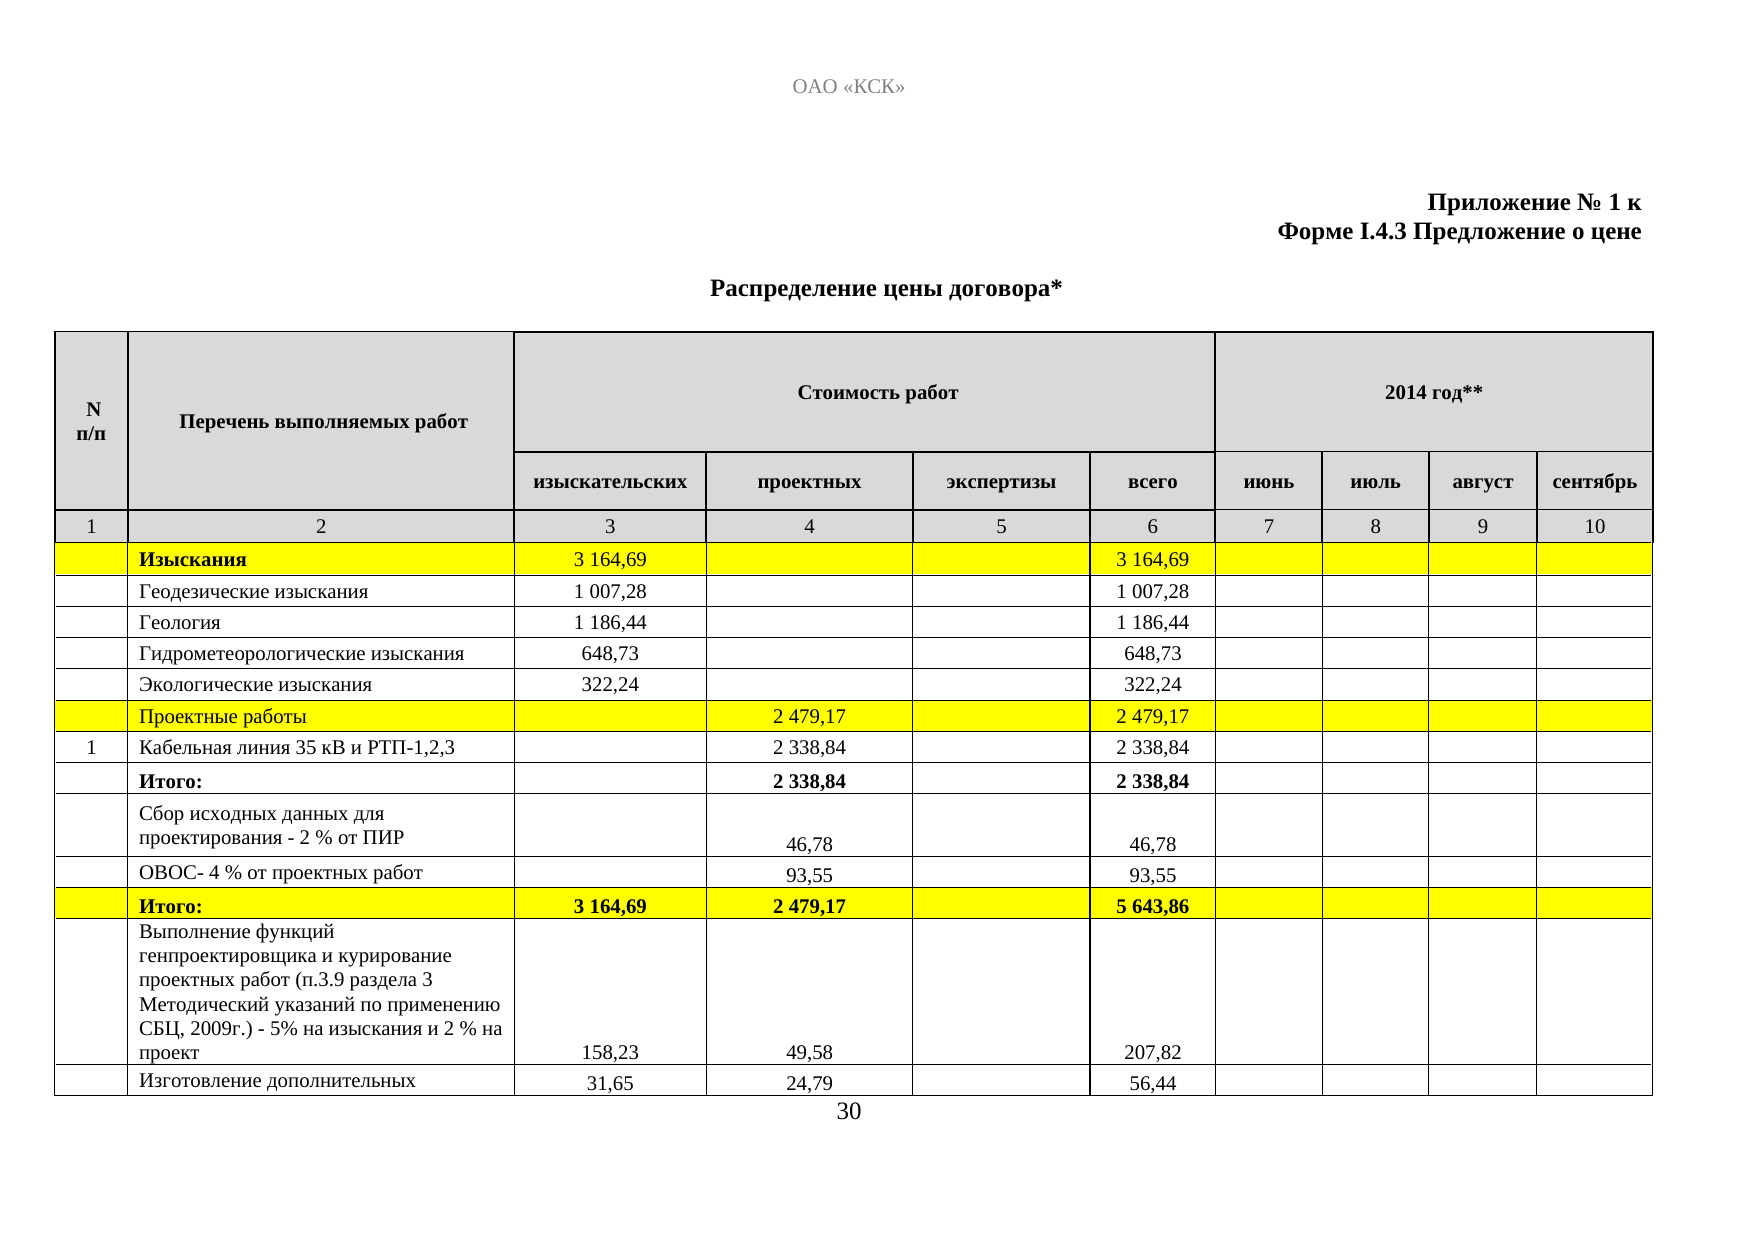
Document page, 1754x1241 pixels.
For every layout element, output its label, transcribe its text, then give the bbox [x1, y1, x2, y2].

table_cell [1216, 576, 1322, 606]
table_cell 2 479,17 [1091, 701, 1215, 731]
table_cell 2 338,84 [1091, 732, 1215, 762]
table_cell [515, 763, 706, 793]
table_cell 6 [1091, 511, 1214, 542]
table_header Перечень выполняемых работ [129, 332, 513, 509]
table_cell [1323, 576, 1428, 606]
table_cell [1537, 1064, 1652, 1095]
table_cell 2 479,17 [707, 701, 912, 731]
table_cell 2 [129, 511, 513, 542]
table_cell [1216, 794, 1322, 856]
table_cell Выполнение функций генпроектировщика и курирование проектных работ (п.3.9 раздела 3 Методический указаний по применению СБЦ, 2009г.) - 5% на изыскания и 2 % на проект [128, 919, 514, 1064]
table_cell [1323, 919, 1428, 1064]
table_cell [1323, 794, 1428, 856]
table_cell [1429, 638, 1536, 668]
table_cell июнь [1216, 452, 1321, 509]
table_header Стоимость работ [515, 333, 1214, 451]
table_cell [1537, 762, 1652, 793]
table_cell 3 164,69 [515, 888, 706, 918]
table_cell [1429, 919, 1536, 1064]
table_cell [1323, 607, 1428, 637]
table_cell 2 338,84 [707, 732, 912, 762]
table_cell [1323, 732, 1428, 762]
table_cell ОВОС- 4 % от проектных работ [128, 857, 514, 887]
table_cell [1429, 607, 1536, 637]
table_cell [55, 575, 127, 606]
text Приложение № 1 к [131, 187, 1642, 216]
table_cell 24,79 [707, 1065, 912, 1095]
table_cell [1429, 763, 1536, 793]
table_cell [1323, 763, 1428, 793]
table_cell 5 643,86 [1091, 888, 1215, 918]
table_cell 1 007,28 [515, 576, 706, 606]
table_cell [1429, 669, 1536, 699]
table_cell [1216, 1065, 1322, 1095]
text Распределение цены договора* [131, 273, 1642, 302]
table_cell [55, 887, 127, 918]
table_cell [1323, 638, 1428, 668]
table_cell [913, 857, 1089, 887]
table_cell 93,55 [1091, 857, 1215, 887]
table_cell [913, 669, 1089, 699]
table_cell [1429, 857, 1536, 887]
table_cell Сбор исходных данных для проектирования - 2 % от ПИР [128, 794, 514, 856]
table_cell 8 [1323, 510, 1428, 542]
table_cell [1537, 668, 1652, 699]
table_cell 31,65 [515, 1065, 706, 1095]
table_cell [913, 732, 1089, 762]
table_cell [1323, 1065, 1428, 1095]
table_cell Изыскания [128, 543, 514, 574]
table_cell [913, 543, 1089, 574]
table_cell 322,24 [515, 669, 706, 699]
table_cell [1537, 731, 1652, 762]
table_cell [913, 576, 1089, 606]
table_cell [1216, 638, 1322, 668]
table_cell экспертизы [914, 453, 1089, 509]
table_cell 46,78 [1091, 794, 1215, 856]
table_cell [1429, 576, 1536, 606]
table_cell 648,73 [515, 638, 706, 668]
table_cell Кабельная линия 35 кВ и РТП-1,2,3 [128, 732, 514, 762]
table_cell [707, 543, 912, 574]
table_cell Итого: [128, 763, 514, 793]
text Форме I.4.3 Предложение о цене [131, 216, 1642, 245]
table_cell [1429, 888, 1536, 918]
table_cell [1216, 669, 1322, 699]
table_cell [913, 763, 1089, 793]
table_cell проектных [707, 453, 912, 509]
table_cell Геодезические изыскания [128, 576, 514, 606]
table_cell [1216, 857, 1322, 887]
table_cell 5 [914, 511, 1089, 542]
table_cell [1323, 888, 1428, 918]
table_cell 46,78 [707, 794, 912, 856]
table_cell [913, 701, 1089, 731]
table_cell [515, 857, 706, 887]
table_cell [707, 576, 912, 606]
table_cell всего [1091, 453, 1214, 509]
table_cell [1216, 888, 1322, 918]
table_cell изыскательских [515, 453, 705, 509]
table_cell 158,23 [515, 919, 706, 1064]
table_cell 3 164,69 [1091, 543, 1215, 574]
table_cell 207,82 [1091, 919, 1215, 1064]
table_cell август [1430, 452, 1536, 509]
table_cell 9 [1430, 510, 1536, 542]
table_cell [913, 919, 1089, 1064]
table_cell 3 [515, 511, 705, 542]
table_cell [55, 918, 127, 1064]
table_cell 1 [56, 511, 127, 542]
table_cell [913, 638, 1089, 668]
table_cell [1216, 732, 1322, 762]
table_cell 1 007,28 [1091, 576, 1215, 606]
table_cell 2 338,84 [707, 763, 912, 793]
table_cell 93,55 [707, 857, 912, 887]
table_cell [1537, 918, 1652, 1064]
table_cell [1537, 606, 1652, 637]
table_cell [707, 607, 912, 637]
table_cell 648,73 [1091, 638, 1215, 668]
table_cell [1537, 575, 1652, 606]
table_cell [128, 1065, 514, 1095]
table_cell [1216, 543, 1322, 574]
table_cell [1537, 887, 1652, 918]
table_cell [1537, 542, 1652, 574]
table_cell [55, 793, 127, 856]
table_cell [707, 638, 912, 668]
table_cell [1216, 701, 1322, 731]
table_cell [913, 607, 1089, 637]
table_cell [55, 668, 127, 699]
table_cell [913, 794, 1089, 856]
table_cell [1323, 543, 1428, 574]
table_cell [515, 701, 706, 731]
table_cell [55, 606, 127, 637]
table_cell [1323, 701, 1428, 731]
table_cell 7 [1216, 510, 1321, 542]
table_header N п/п [56, 332, 127, 509]
table_cell [1323, 857, 1428, 887]
table_cell 10 [1538, 510, 1652, 542]
table_cell [1429, 543, 1536, 574]
table_cell [1537, 856, 1652, 887]
table_cell [55, 543, 127, 574]
table_cell [55, 762, 127, 793]
table_cell июль [1323, 452, 1428, 509]
table_cell [1429, 701, 1536, 731]
table_cell Итого: [128, 888, 514, 918]
table_cell [1537, 793, 1652, 856]
table_cell 2 479,17 [707, 888, 912, 918]
table_cell 3 164,69 [515, 543, 706, 574]
table_cell [913, 1065, 1089, 1095]
table_cell Гидрометеорологические изыскания [128, 638, 514, 668]
table_cell [1429, 794, 1536, 856]
table_cell сентябрь [1538, 452, 1652, 509]
table_cell [515, 794, 706, 856]
table_cell [1537, 700, 1652, 731]
table_header 2014 год** [1216, 333, 1652, 451]
table_cell [1216, 763, 1322, 793]
table_cell 4 [707, 511, 912, 542]
table_cell Экологические изыскания [128, 669, 514, 699]
table_cell 1 186,44 [515, 607, 706, 637]
table_cell [1216, 919, 1322, 1064]
table_cell [1216, 607, 1322, 637]
table_cell [55, 637, 127, 668]
table_cell 1 [55, 731, 127, 762]
table_cell [913, 888, 1089, 918]
table_cell 49,58 [707, 919, 912, 1064]
table_cell [55, 856, 127, 887]
table_cell Геология [128, 607, 514, 637]
table_cell [515, 732, 706, 762]
table_cell [707, 669, 912, 699]
table_cell [1429, 1065, 1536, 1095]
table_cell [1323, 669, 1428, 699]
table_cell 56,44 [1091, 1065, 1215, 1095]
table_cell 2 338,84 [1091, 763, 1215, 793]
table_cell [1429, 732, 1536, 762]
table_cell 1 186,44 [1091, 607, 1215, 637]
table_cell 322,24 [1091, 669, 1215, 699]
table_cell [55, 1064, 127, 1095]
table_cell Проектные работы [128, 701, 514, 731]
table_cell [55, 700, 127, 731]
table_cell [1537, 637, 1652, 668]
